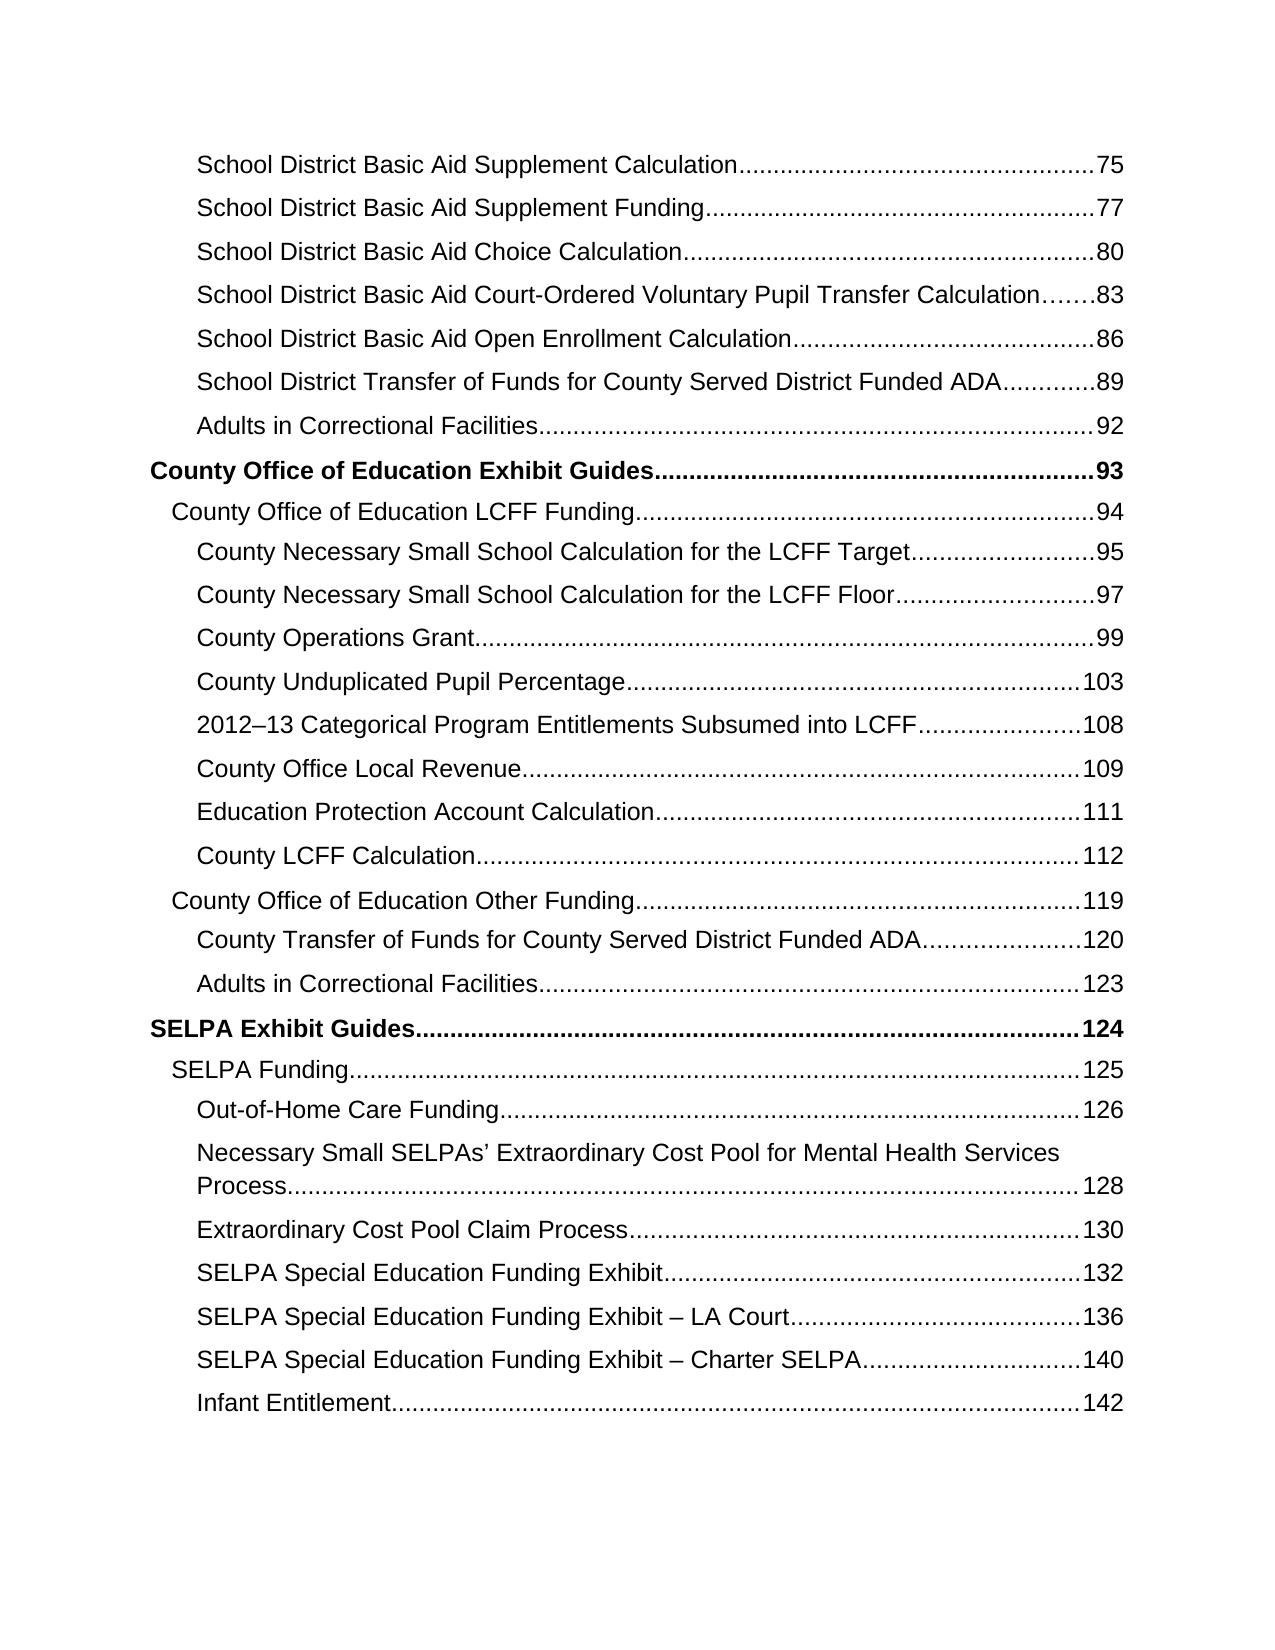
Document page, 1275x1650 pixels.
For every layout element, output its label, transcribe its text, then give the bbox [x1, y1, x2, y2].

text School District Basic Aid Court-Ordered Voluntary Pupil Transfer Calculation 83 [196, 280, 1125, 309]
text School District Basic Aid Open Enrollment Calculation 86 [196, 324, 1125, 352]
text County Transfer of Funds for County Served District Funded ADA 120 [196, 925, 1125, 954]
text Education Protection Account Calculation 111 [196, 797, 1125, 826]
text Out-of-Home Care Funding 126 [196, 1095, 1125, 1123]
text County Unduplicated Pupil Percentage 103 [196, 667, 1125, 696]
text County Office of Education Exhibit Guides 93 [150, 456, 1125, 485]
text 2012–13 Categorical Program Entitlements Subsumed into LCFF 108 [196, 710, 1125, 739]
text County Necessary Small School Calculation for the LCFF Target 95 [196, 537, 1125, 565]
text SELPA Special Education Funding Exhibit 132 [196, 1258, 1125, 1287]
text School District Transfer of Funds for County Served District Funded ADA 89 [196, 367, 1125, 396]
text Adults in Correctional Facilities 92 [196, 411, 1125, 439]
text Infant Entitlement 142 [196, 1388, 1125, 1417]
text County Office of Education LCFF Funding 94 [171, 497, 1125, 526]
text County LCFF Calculation 112 [196, 841, 1125, 869]
text Necessary Small SELPAs’ Extraordinary Cost Pool for Mental Health Services Process 128 [196, 1138, 1125, 1200]
text SELPA Funding 125 [171, 1056, 1125, 1084]
text SELPA Special Education Funding Exhibit – LA Court 136 [196, 1301, 1125, 1330]
text School District Basic Aid Supplement Calculation 75 [196, 150, 1125, 179]
text Adults in Correctional Facilities 123 [196, 969, 1125, 997]
text School District Basic Aid Supplement Funding 77 [196, 193, 1125, 222]
text County Office of Education Other Funding 119 [171, 886, 1125, 915]
text Extraordinary Cost Pool Claim Process 130 [196, 1214, 1125, 1243]
text School District Basic Aid Choice Calculation 80 [196, 237, 1125, 266]
text County Operations Grant 99 [196, 623, 1125, 652]
text SELPA Special Education Funding Exhibit – Charter SELPA 140 [196, 1345, 1125, 1374]
text County Office Local Revenue 109 [196, 754, 1125, 782]
text SELPA Exhibit Guides 124 [150, 1014, 1125, 1043]
text County Necessary Small School Calculation for the LCFF Floor 97 [196, 580, 1125, 609]
